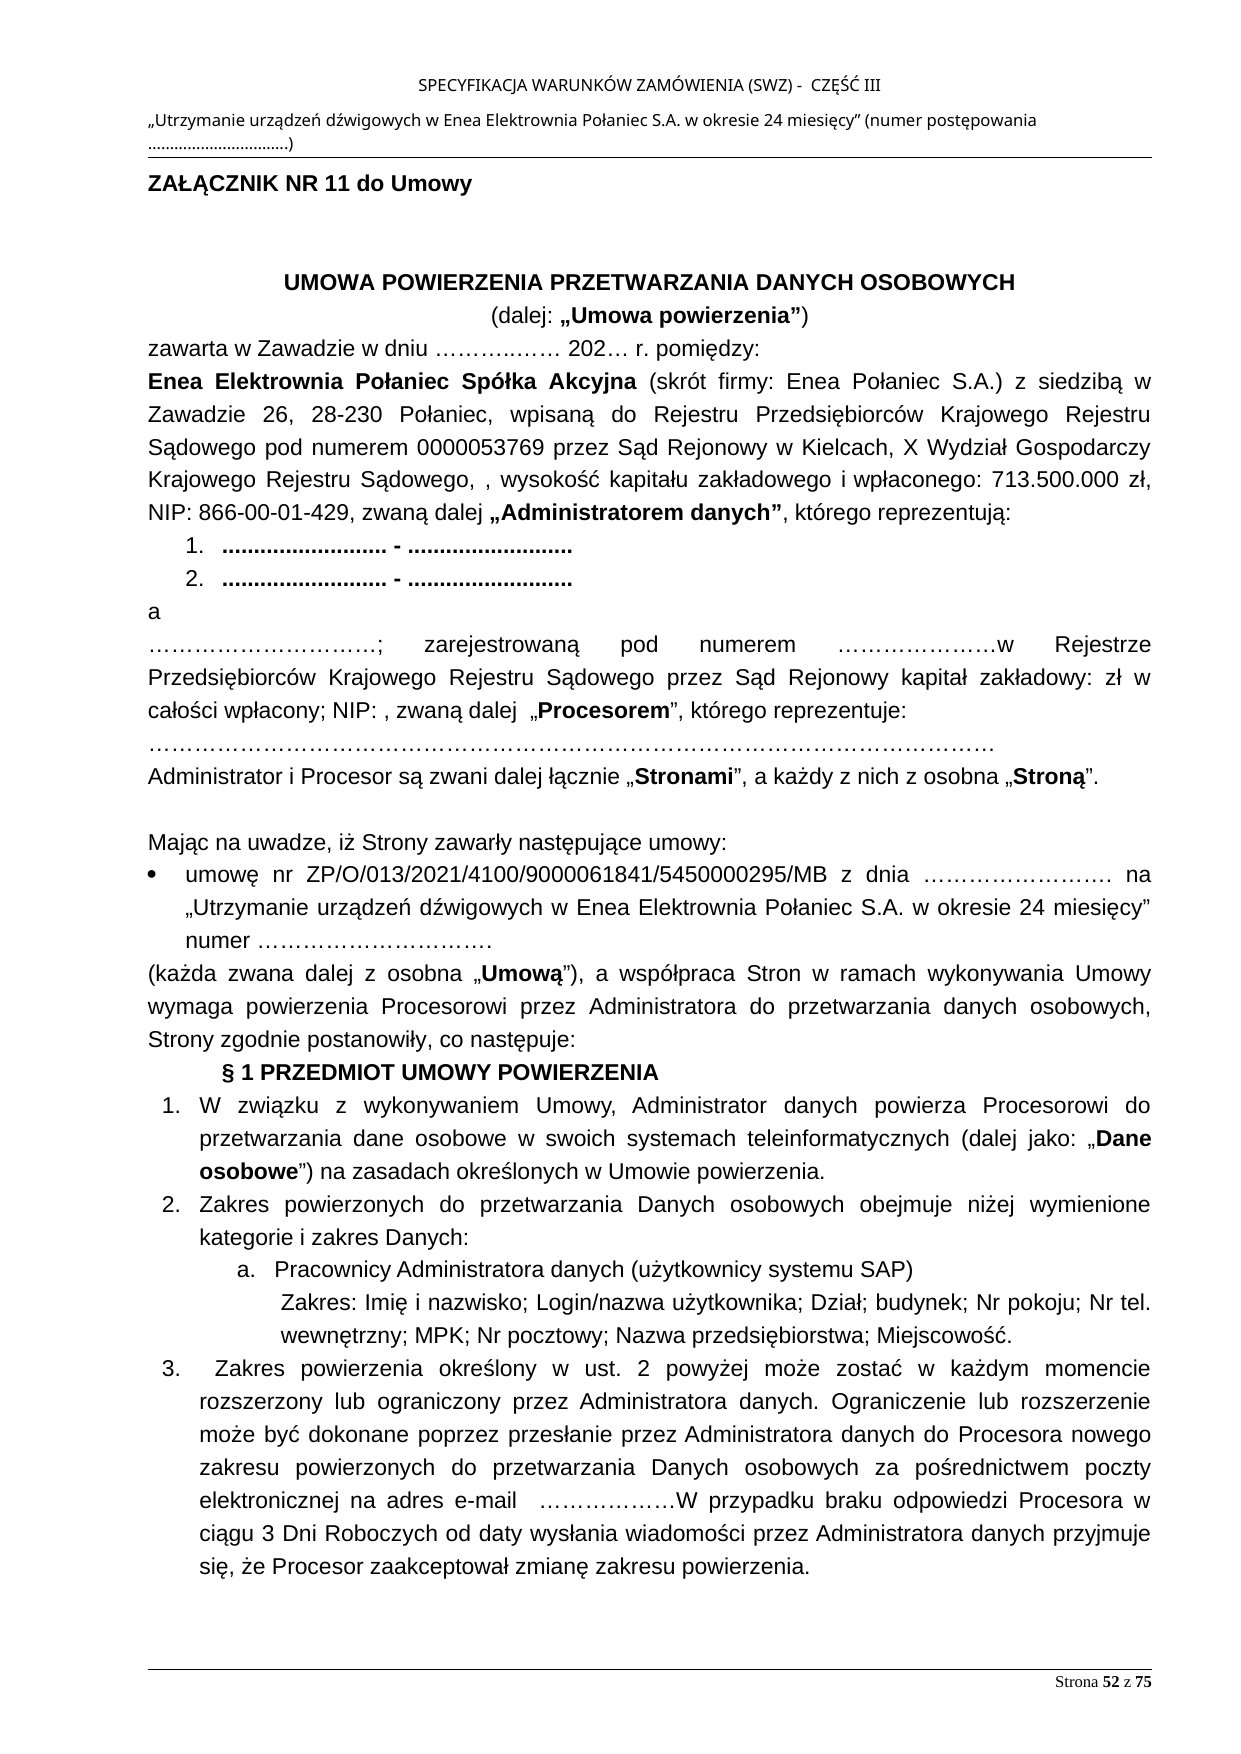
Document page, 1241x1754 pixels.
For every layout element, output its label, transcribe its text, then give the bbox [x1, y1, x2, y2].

subtitle W związku z wykonywaniem Umowy, Administrator danych powierza Procesorowi do przetwarzania dane osobowe w swoich systemach teleinformatycznych (dalej jako: „Dane osobowe”) na zasadach określonych w Umowie powierzenia. [162, 1092, 1152, 1184]
text a [148, 598, 1152, 624]
list .......................... - .......................... [185, 565, 1152, 591]
text Enea Elektrownia Połaniec Spółka Akcyjna (skrót firmy: Enea Połaniec S.A.) z siedzibą w Zawadzie 26, 28-230 Połaniec, wpisaną do Rejestru Przedsiębiorców Krajowego Rejestru Sądowego pod numerem 0000053769 przez Sąd Rejonowy w Kielcach, X Wydział Gospodarczy Krajowego Rejestru Sądowego, , wysokość kapitału zakładowego i wpłaconego: 713.500.000 zł, NIP: 866-00-01-429, zwaną dalej „Administratorem danych”, którego reprezentują: [148, 368, 1152, 526]
text Administrator i Procesor są zwani dalej łącznie „Stronami”, a każdy z nich z osobna „Stroną”. [148, 763, 1152, 789]
list umowę nr ZP/O/013/2021/4100/9000061841/5450000295/MB z dnia ……………………. na „Utrzymanie urządzeń dźwigowych w Enea Elektrownia Połaniec S.A. w okresie 24 miesięcy” numer …………………………. [148, 861, 1152, 953]
list .......................... - .......................... [185, 532, 1152, 558]
text Zakres: Imię i nazwisko; Login/nazwa użytkownika; Dział; budynek; Nr pokoju; Nr tel. wewnętrzny; MPK; Nr pocztowy; Nazwa przedsiębiorstwa; Miejscowość. [281, 1289, 1152, 1348]
text (każda zwana dalej z osobna „Umową”), a współpraca Stron w ramach wykonywania Umowy wymaga powierzenia Procesorowi przez Administratora do przetwarzania danych osobowych, Strony zgodnie postanowiły, co następuje: [148, 960, 1152, 1052]
text ZAŁĄCZNIK NR 11 do Umowy [148, 170, 1152, 196]
subtitle § 1 Przedmiot Umowy powierzenia [222, 1059, 1152, 1085]
subtitle Zakres powierzenia określony w ust. 2 powyżej może zostać w każdym momencie rozszerzony lub ograniczony przez Administratora danych. Ograniczenie lub rozszerzenie może być dokonane poprzez przesłanie przez Administratora danych do Procesora nowego zakresu powierzonych do przetwarzania Danych osobowych za pośrednictwem poczty elektronicznej na adres e-mail ………………W przypadku braku odpowiedzi Procesora w ciągu 3 Dni Roboczych od daty wysłania wiadomości przez Administratora danych przyjmuje się, że Procesor zaakceptował zmianę zakresu powierzenia. [162, 1355, 1152, 1579]
text Mając na uwadze, iż Strony zawarły następujące umowy: [148, 828, 1152, 855]
subtitle Zakres powierzonych do przetwarzania Danych osobowych obejmuje niżej wymienione kategorie i zakres Danych: [162, 1191, 1152, 1250]
text UMOWA POWIERZENIA PRZETWARZANIA DANYCH OSOBOWYCH [148, 269, 1152, 295]
list Pracownicy Administratora danych (użytkownicy systemu SAP) [237, 1256, 1152, 1283]
text zawarta w Zawadzie w dniu ………..…… 202… r. pomiędzy: [148, 335, 1152, 361]
text ………………………………………………………………………………………………… [148, 730, 1152, 756]
text (dalej: „Umowa powierzenia”) [148, 302, 1152, 328]
text …………………………; zarejestrowaną pod numerem …………………w Rejestrze Przedsiębiorców Krajowego Rejestru Sądowego przez Sąd Rejonowy kapitał zakładowy: zł w całości wpłacony; NIP: , zwaną dalej „Procesorem”, którego reprezentuje: [148, 631, 1152, 723]
